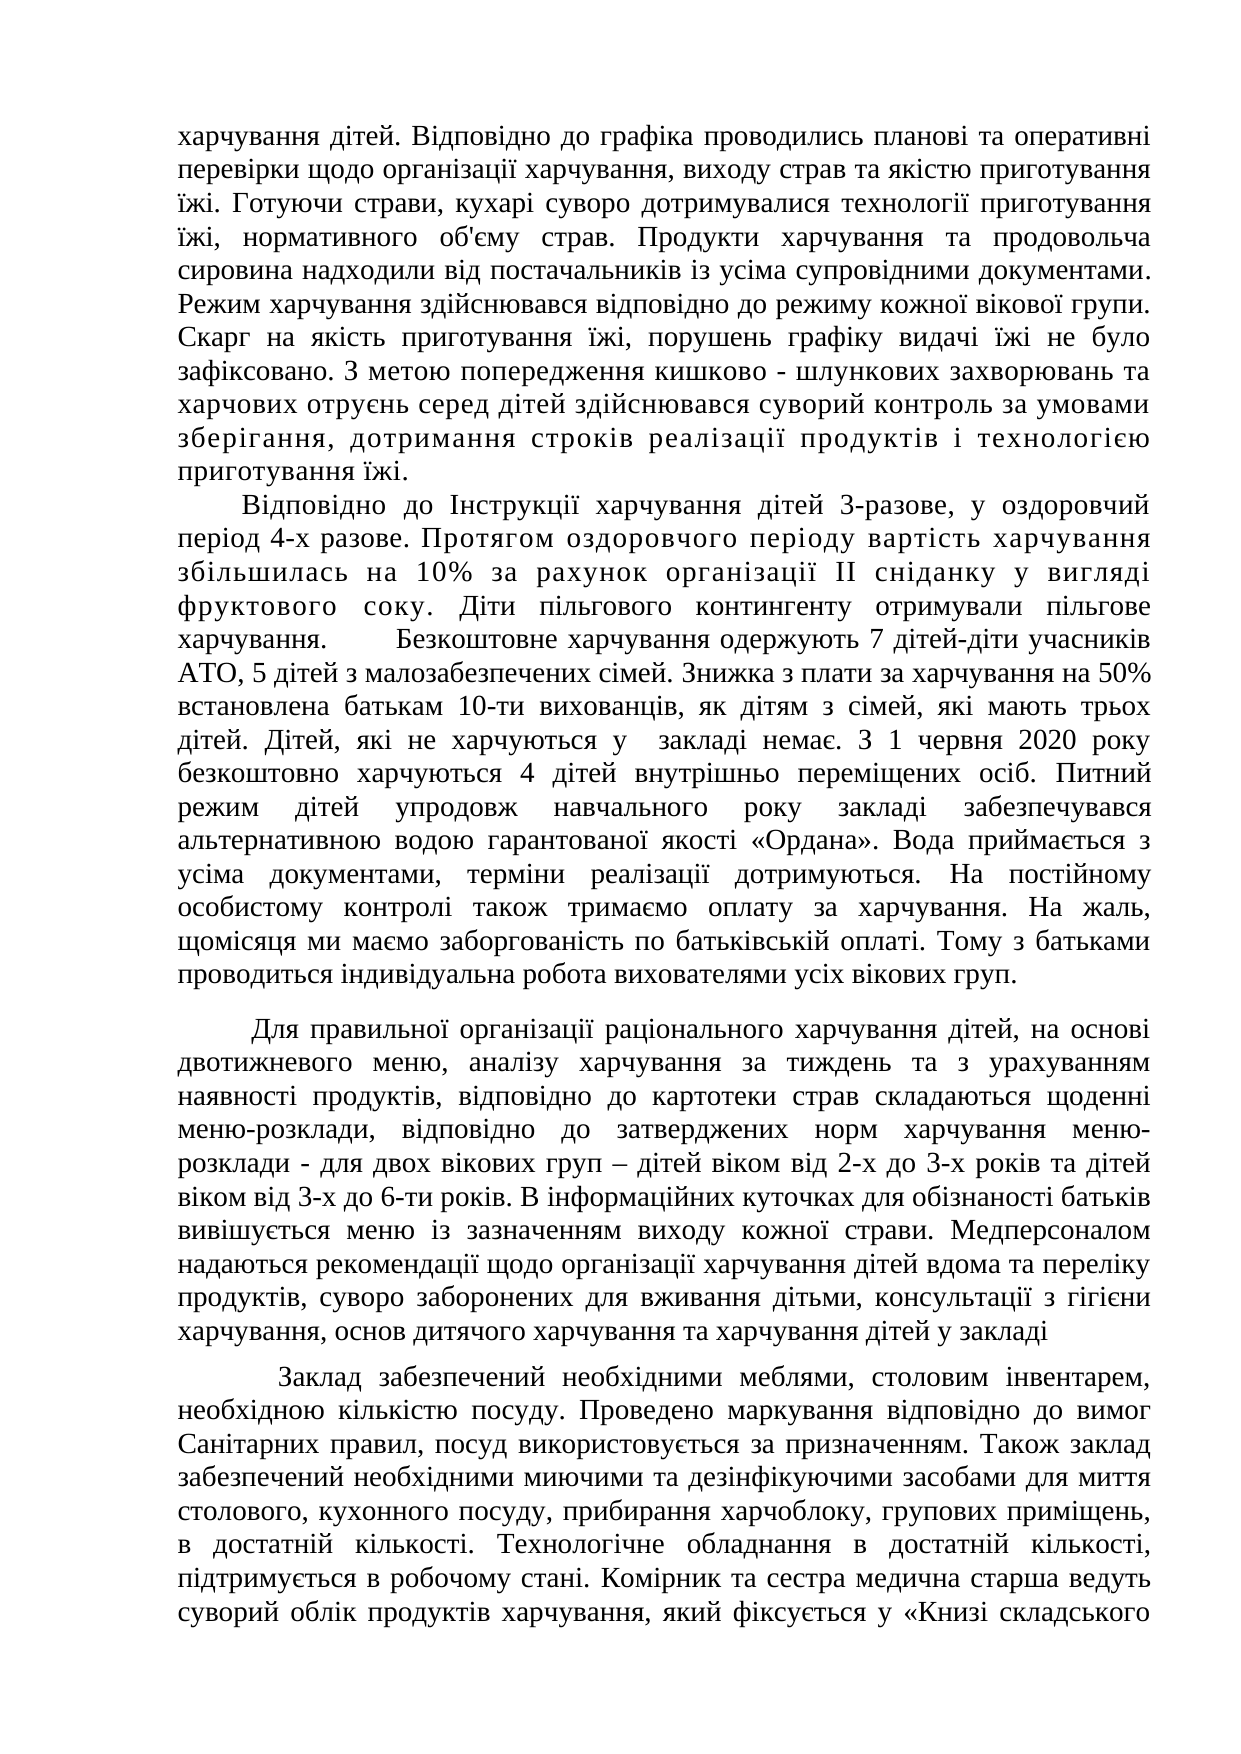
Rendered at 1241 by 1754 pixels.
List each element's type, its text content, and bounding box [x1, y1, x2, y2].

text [177, 1359, 1152, 1627]
text Відповідно до Інструкції харчування дітей 3-разове, у оздоровчий період 4-х разове. Протягом оздоровчого періоду вартість харчування збільшилась на 10% за рахунок організації ІІ сніданку у вигляді фруктового соку. Діти пільгового контингенту отримували пільгове харчування. Безкоштовне харчування одержують 7 дітей-діти учасників АТО, 5 дітей з малозабезпечених сімей. Знижка з плати за харчування на 50% встановлена батькам 10-ти вихованців, як дітям з сімей, які мають трьох дітей. Дітей, які не харчуються у закладі немає. З 1 червня 2020 року безкоштовно харчуються 4 дітей внутрішньо переміщених осіб. Питний режим дітей упродовж навчального року закладі забезпечувався альтернативною водою гарантованої якості «Ордана». Вода приймається з усіма документами, терміни реалізації дотримуються. На постійному особистому контролі також тримаємо оплату за харчування. На жаль, щомісяця ми маємо заборгованість по батьківській оплаті. Тому з батьками проводиться індивідуальна робота вихователями усіх вікових груп. [177, 487, 1152, 990]
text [177, 118, 1152, 487]
text Для правильної організації раціонального харчування дітей, на основі двотижневого меню, аналізу харчування за тиждень та з урахуванням наявності продуктів, відповідно до картотеки страв складаються щоденні меню-розклади, відповідно до затверджених норм харчування меню-розклади - для двох вікових груп – дітей віком від 2-х до 3-х років та дітей віком від 3-х до 6-ти років. В інформаційних куточках для обізнаності батьків вивішується меню із зазначенням виходу кожної страви. Медперсоналом надаються рекомендації щодо організації харчування дітей вдома та переліку продуктів, суворо заборонених для вживання дітьми, консультації з гігієни харчування, основ дитячого харчування та харчування дітей у закладі [177, 1011, 1152, 1346]
